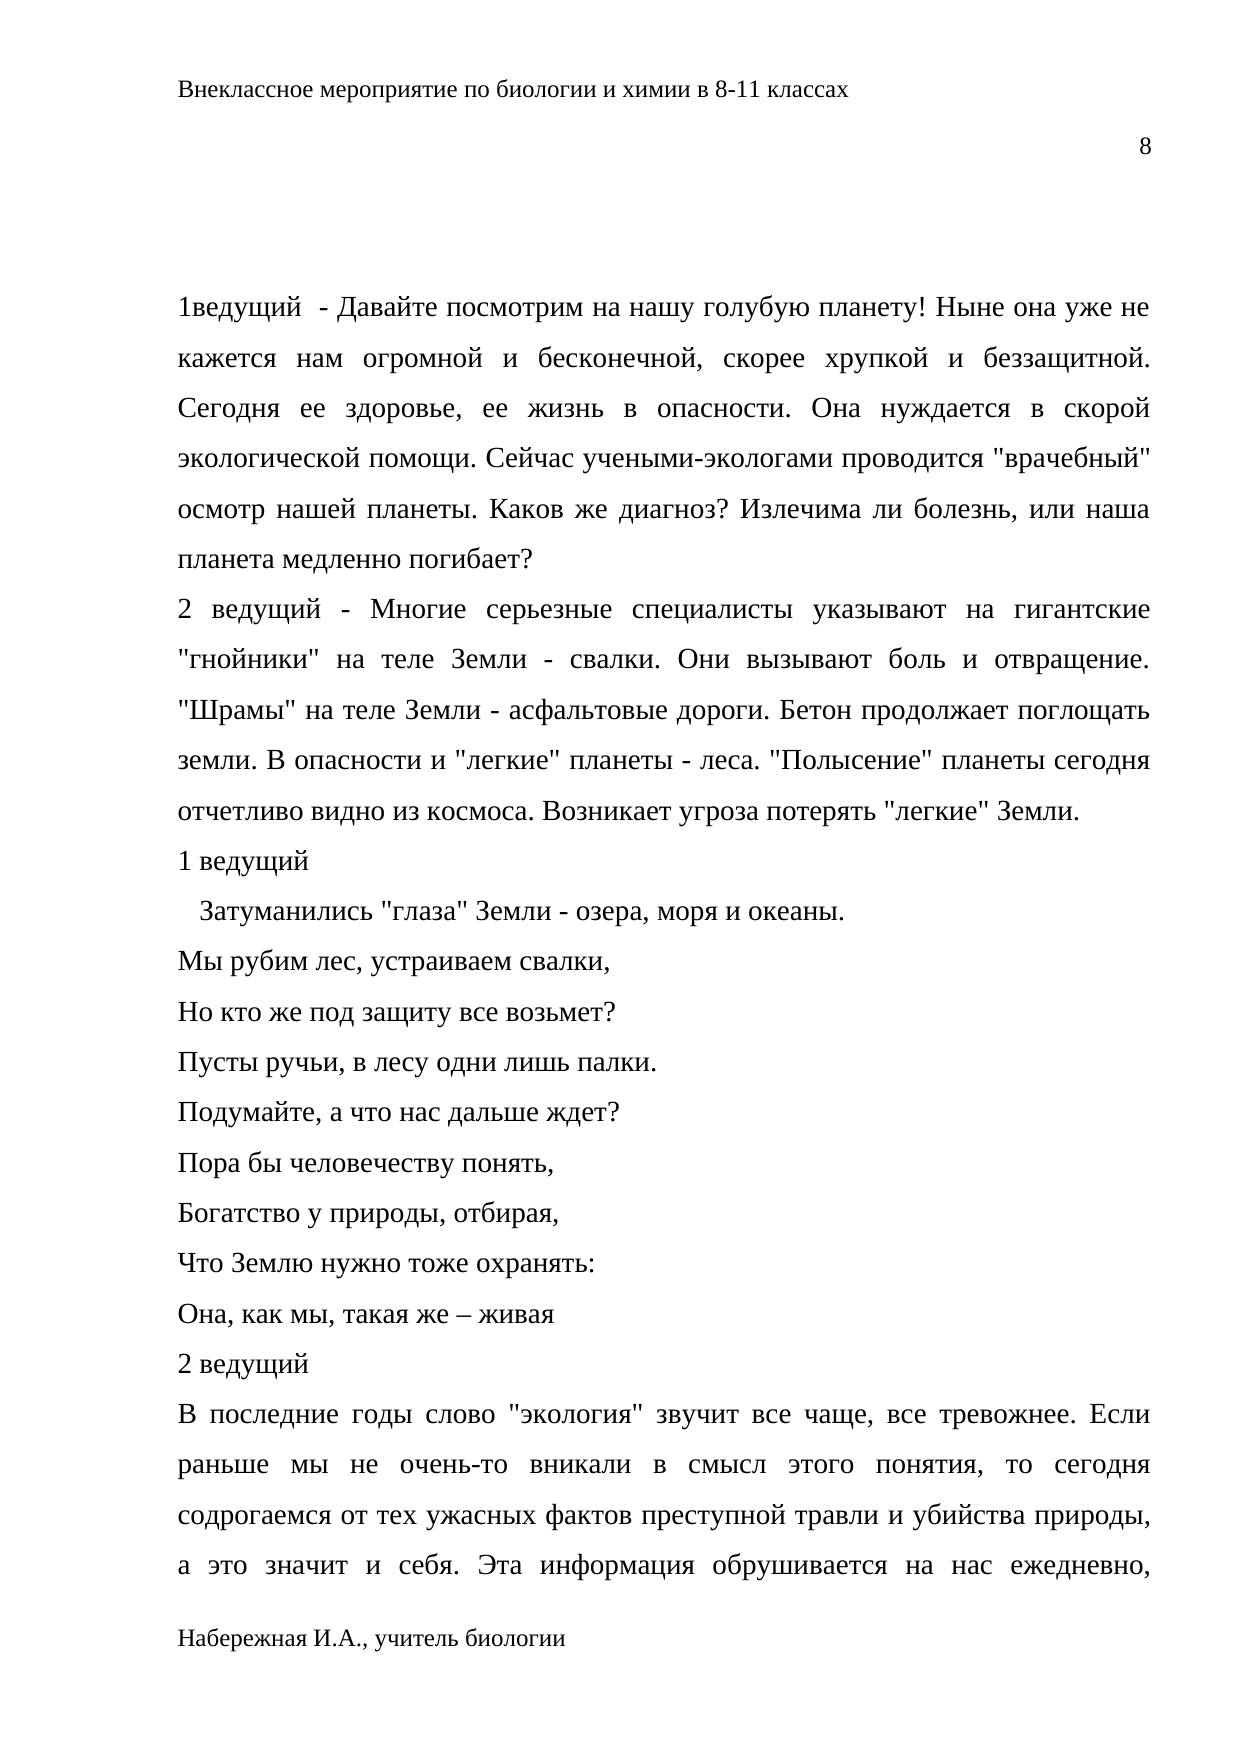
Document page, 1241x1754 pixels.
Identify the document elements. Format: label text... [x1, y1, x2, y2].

text 2 ведущий - Многие серьезные специалисты указывают на гигантские "гнойники" на теле Земли - свалки. Они вызывают боль и отвращение. "Шрамы" на теле Земли - асфальтовые дороги. Бетон продолжает поглощать земли. В опасности и "легкие" планеты - леса. "Полысение" планеты сегодня отчетливо видно из космоса. Возникает угроза потерять "легкие" Земли. [177, 591, 1152, 826]
text Но кто же под защиту все возьмет? [177, 994, 1152, 1027]
text Подумайте, а что нас дальше ждет? [177, 1094, 1152, 1128]
text 2 ведущий [177, 1346, 1152, 1379]
text 1 ведущий [177, 843, 1152, 876]
text Пусты ручьи, в лесу одни лишь палки. [177, 1044, 1152, 1078]
text Мы рубим лес, устраиваем свалки, [177, 943, 1152, 977]
text Пора бы человечеству понять, [177, 1145, 1152, 1178]
text Что Землю нужно тоже охранять: [177, 1245, 1152, 1279]
text 1ведущий - Давайте посмотрим на нашу голубую планету! Ныне она уже не кажется нам огромной и бесконечной, скорее хрупкой и беззащитной. Сегодня ее здоровье, ее жизнь в опасности. Она нуждается в скорой экологической помощи. Сейчас учеными-экологами проводится "врачебный" осмотр нашей планеты. Каков же диагноз? Излечима ли болезнь, или наша планета медленно погибает? [177, 289, 1152, 574]
text Богатство у природы, отбирая, [177, 1195, 1152, 1229]
text Она, как мы, такая же – живая [177, 1296, 1152, 1329]
text Затуманились "глаза" Земли - озера, моря и океаны. [177, 893, 1152, 927]
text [177, 1396, 1152, 1581]
